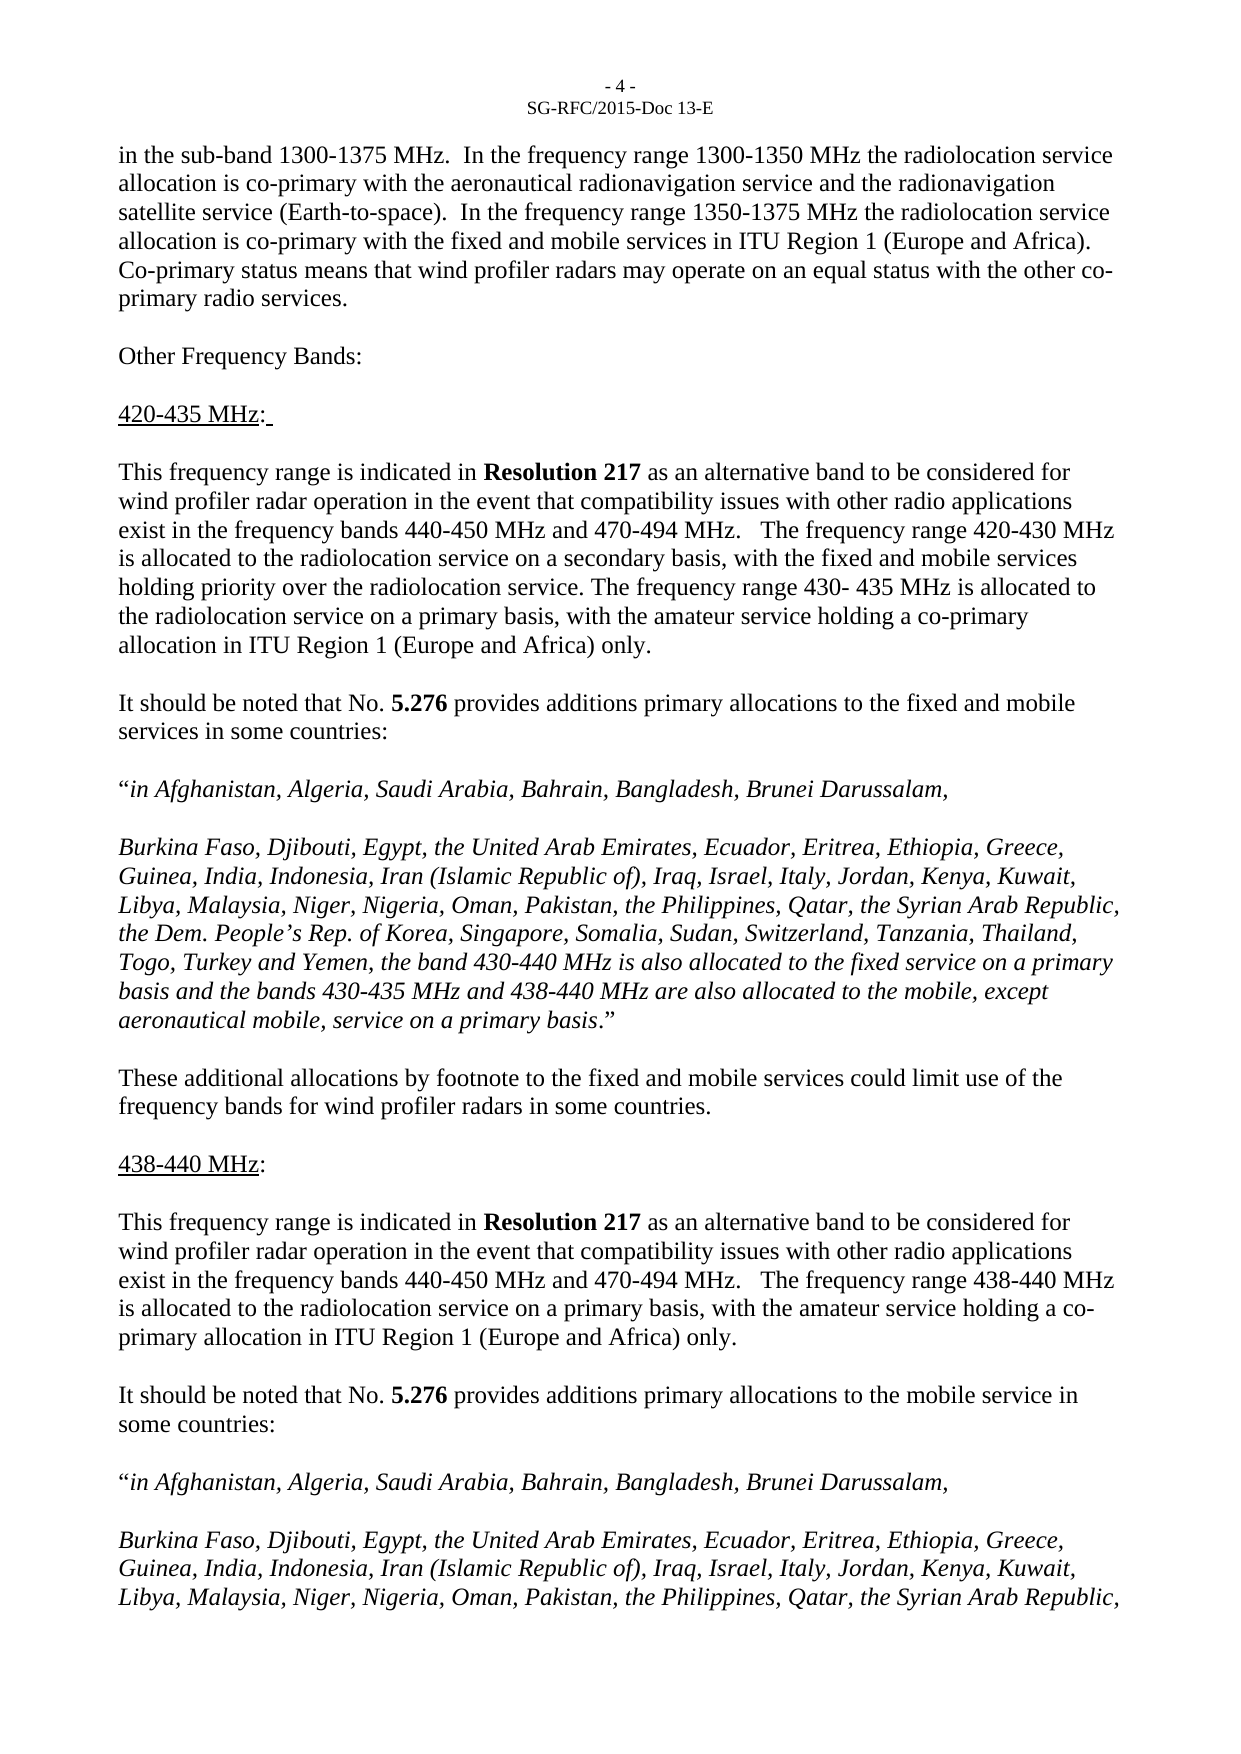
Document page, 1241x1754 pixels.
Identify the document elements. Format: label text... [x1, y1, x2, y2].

text 420-435 MHz: [118, 399, 1122, 428]
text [118, 1525, 1122, 1611]
text 438-440 MHz: [118, 1149, 1122, 1178]
text “in Afghanistan, Algeria, Saudi Arabia, Bahrain, Bangladesh, Brunei Darussalam, [118, 1467, 1122, 1496]
text This frequency range is indicated in Resolution 217 as an alternative band to be considered for wind profiler radar operation in the event that compatibility issues with other radio applications exist in the frequency bands 440-450 MHz and 470-494 MHz. The frequency range 420-430 MHz is allocated to the radiolocation service on a secondary basis, with the fixed and mobile services holding priority over the radiolocation service. The frequency range 430- 435 MHz is allocated to the radiolocation service on a primary basis, with the amateur service holding a co-primary allocation in ITU Region 1 (Europe and Africa) only. [118, 457, 1122, 658]
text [118, 140, 1122, 312]
text This frequency range is indicated in Resolution 217 as an alternative band to be considered for wind profiler radar operation in the event that compatibility issues with other radio applications exist in the frequency bands 440-450 MHz and 470-494 MHz. The frequency range 438-440 MHz is allocated to the radiolocation service on a primary basis, with the amateur service holding a co-primary allocation in ITU Region 1 (Europe and Africa) only. [118, 1207, 1122, 1351]
text Other Frequency Bands: [118, 341, 1122, 370]
text “in Afghanistan, Algeria, Saudi Arabia, Bahrain, Bangladesh, Brunei Darussalam, [118, 774, 1122, 803]
text It should be noted that No. 5.276 provides additions primary allocations to the fixed and mobile services in some countries: [118, 688, 1122, 745]
text It should be noted that No. 5.276 provides additions primary allocations to the mobile service in some countries: [118, 1380, 1122, 1438]
text These additional allocations by footnote to the fixed and mobile services could limit use of the frequency bands for wind profiler radars in some countries. [118, 1063, 1122, 1120]
